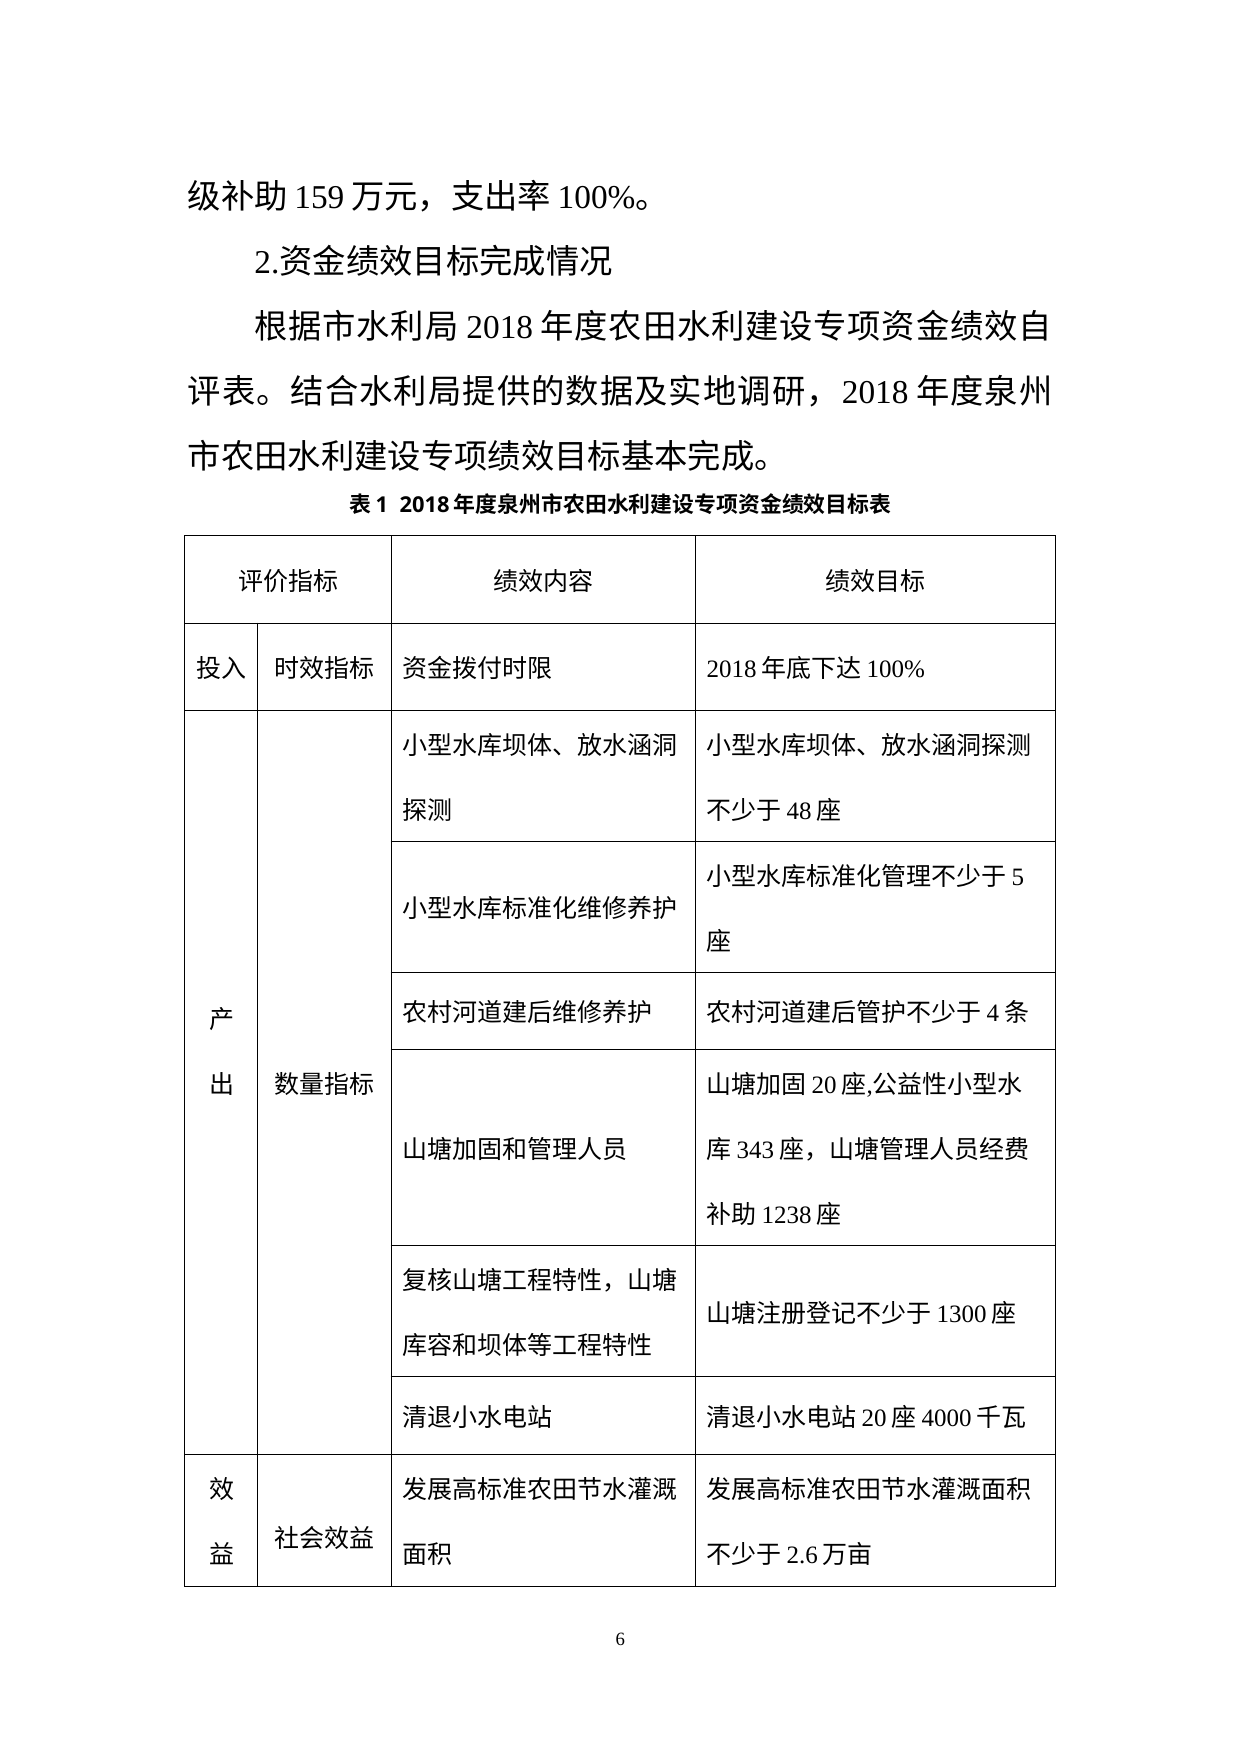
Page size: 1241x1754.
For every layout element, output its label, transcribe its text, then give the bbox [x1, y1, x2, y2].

table_cell 产 出 [185, 711, 257, 1454]
table_cell 山塘加固20座,公益性小型水库343座，山塘管理人员经费补助1238座 [696, 1050, 1055, 1245]
table_cell 社会效益 指标 [258, 1455, 391, 1586]
table_header 绩效内容 [392, 536, 695, 622]
table_cell 清退小水电站 [392, 1377, 695, 1454]
table_cell 山塘注册登记不少于1300座 [696, 1246, 1055, 1376]
table_cell 农村河道建后管护不少于4条 [696, 973, 1055, 1049]
table_cell 小型水库标准化维修养护 [392, 842, 695, 972]
table_cell 小型水库标准化管理不少于5座 [696, 842, 1055, 972]
table_cell 小型水库坝体、放水涵洞探测不少于48座 [696, 711, 1055, 841]
table_cell 山塘加固和管理人员 [392, 1050, 695, 1245]
table_cell 复核山塘工程特性，山塘库容和坝体等工程特性 [392, 1246, 695, 1376]
table_cell 效 益 [185, 1455, 257, 1586]
table_cell 时效指标 [258, 624, 391, 710]
table_cell 2018年底下达100% [696, 624, 1055, 710]
text 2.资金绩效目标完成情况 [187, 227, 1053, 292]
table_cell 发展高标准农田节水灌溉面积 [392, 1455, 695, 1586]
table_cell 发展高标准农田节水灌溉面积不少于2.6万亩 [696, 1455, 1055, 1586]
table_cell 清退小水电站20座4000千瓦 [696, 1377, 1055, 1454]
table_cell 投入 [185, 624, 257, 710]
text 表1 2018年度泉州市农田水利建设专项资金绩效目标表 [187, 487, 1053, 519]
table_header 评价指标 [185, 536, 391, 622]
table_cell 小型水库坝体、放水涵洞探测 [392, 711, 695, 841]
text 根据市水利局2018年度农田水利建设专项资金绩效自评表。结合水利局提供的数据及实地调研，2018年度泉州市农田水利建设专项绩效目标基本完成。 [187, 292, 1053, 487]
table_header 绩效目标 [696, 536, 1055, 622]
table_cell 数量指标 [258, 711, 391, 1454]
table_cell 资金拨付时限 [392, 624, 695, 710]
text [187, 162, 1053, 227]
table_cell 农村河道建后维修养护 [392, 973, 695, 1049]
